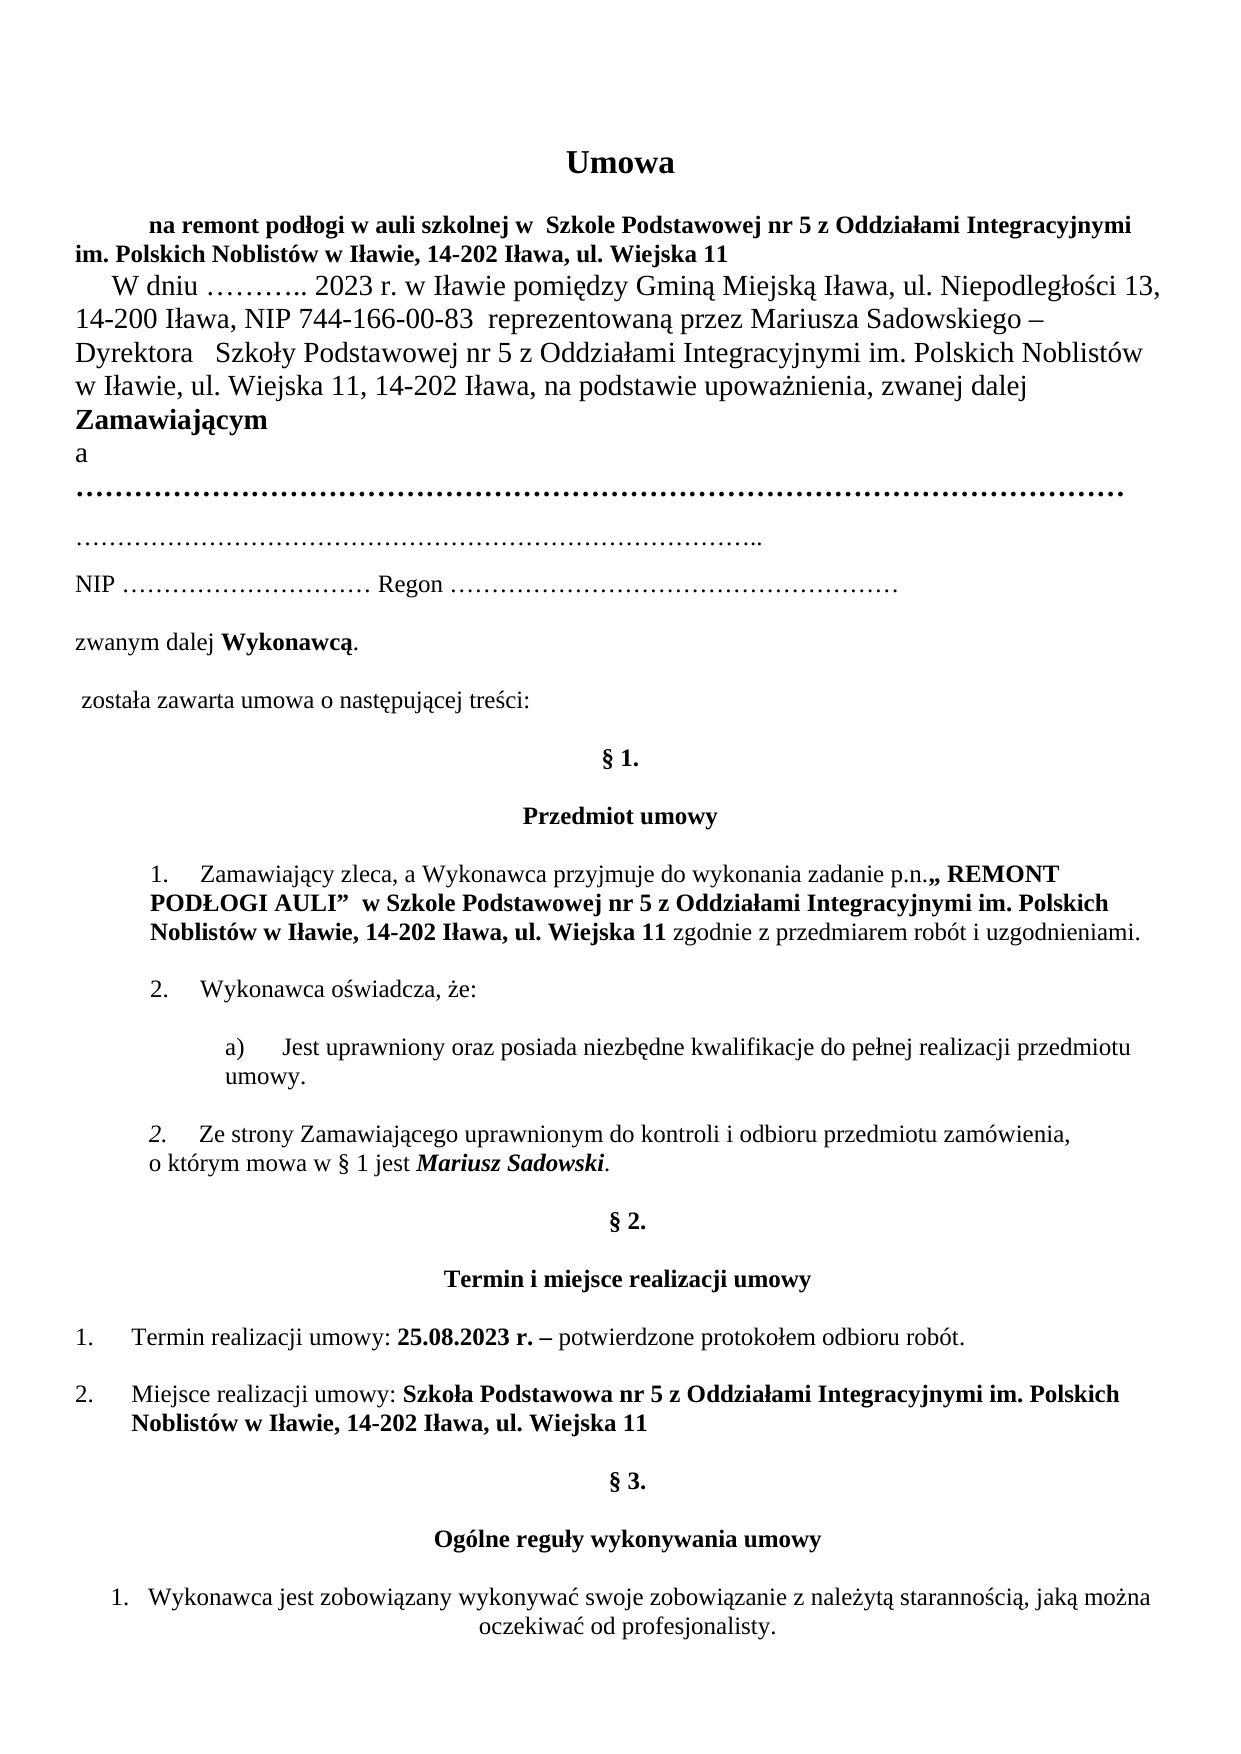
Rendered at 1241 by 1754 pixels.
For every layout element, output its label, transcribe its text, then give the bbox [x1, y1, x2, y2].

text została zawarta umowa o następującej treści: [75, 685, 1165, 714]
text § 2. [90, 1206, 1165, 1234]
text 2. Wykonawca oświadcza, że: [150, 974, 1165, 1003]
text zwanym dalej Wykonawcą. [75, 627, 1165, 656]
text § 3. [90, 1466, 1165, 1495]
text NIP ………………………… Regon ……………………………………………… [75, 569, 1165, 598]
text Termin i miejsce realizacji umowy [90, 1264, 1165, 1292]
text na remont podłogi w auli szkolnej w Szkole Podstawowej nr 5 z Oddziałami Integracyjnymi im. Polskich Noblistów w Iławie, 14-202 Iława, ul. Wiejska 11 [75, 210, 1165, 268]
text 2. Miejsce realizacji umowy: Szkoła Podstawowa nr 5 z Oddziałami Integracyjnymi im. Polskich Noblistów w Iławie, 14-202 Iława, ul. Wiejska 11 [75, 1379, 1165, 1437]
text Umowa [75, 143, 1165, 181]
text ……………………………………………………………………………………………… [75, 469, 1165, 502]
text a) Jest uprawniony oraz posiada niezbędne kwalifikacje do pełnej realizacji przedmiotu umowy. [225, 1032, 1165, 1090]
text 1. Zamawiający zleca, a Wykonawca przyjmuje do wykonania zadanie p.n.„ REMONT PODŁOGI AULI” w Szkole Podstawowej nr 5 z Oddziałami Integracyjnymi im. Polskich Noblistów w Iławie, 14-202 Iława, ul. Wiejska 11 zgodnie z przedmiarem robót i uzgodnieniami. [150, 859, 1165, 945]
text ……………………………………………………………………….. [75, 522, 1165, 550]
text 1. Wykonawca jest zobowiązany wykonywać swoje zobowiązanie z należytą starannością, jaką można oczekiwać od profesjonalisty. [90, 1582, 1165, 1639]
text 1. Termin realizacji umowy: 25.08.2023 r. – potwierdzone protokołem odbioru robót. [75, 1322, 1165, 1350]
text § 1. [75, 743, 1165, 772]
text Ogólne reguły wykonywania umowy [90, 1524, 1165, 1553]
text Przedmiot umowy [75, 801, 1165, 830]
text 2. Ze strony Zamawiającego uprawnionym do kontroli i odbioru przedmiotu zamówienia, o którym mowa w § 1 jest Mariusz Sadowski. [149, 1119, 1165, 1177]
text W dniu ……….. 2023 r. w Iławie pomiędzy Gminą Miejską Iława, ul. Niepodległości 13, 14-200 Iława, NIP 744-166-00-83 reprezentowaną przez Mariusza Sadowskiego – Dyrektora Szkoły Podstawowej nr 5 z Oddziałami Integracyjnymi im. Polskich Noblistów w Iławie, ul. Wiejska 11, 14-202 Iława, na podstawie upoważnienia, zwanej dalej Zamawiającym [75, 268, 1165, 435]
text a [75, 435, 1165, 469]
